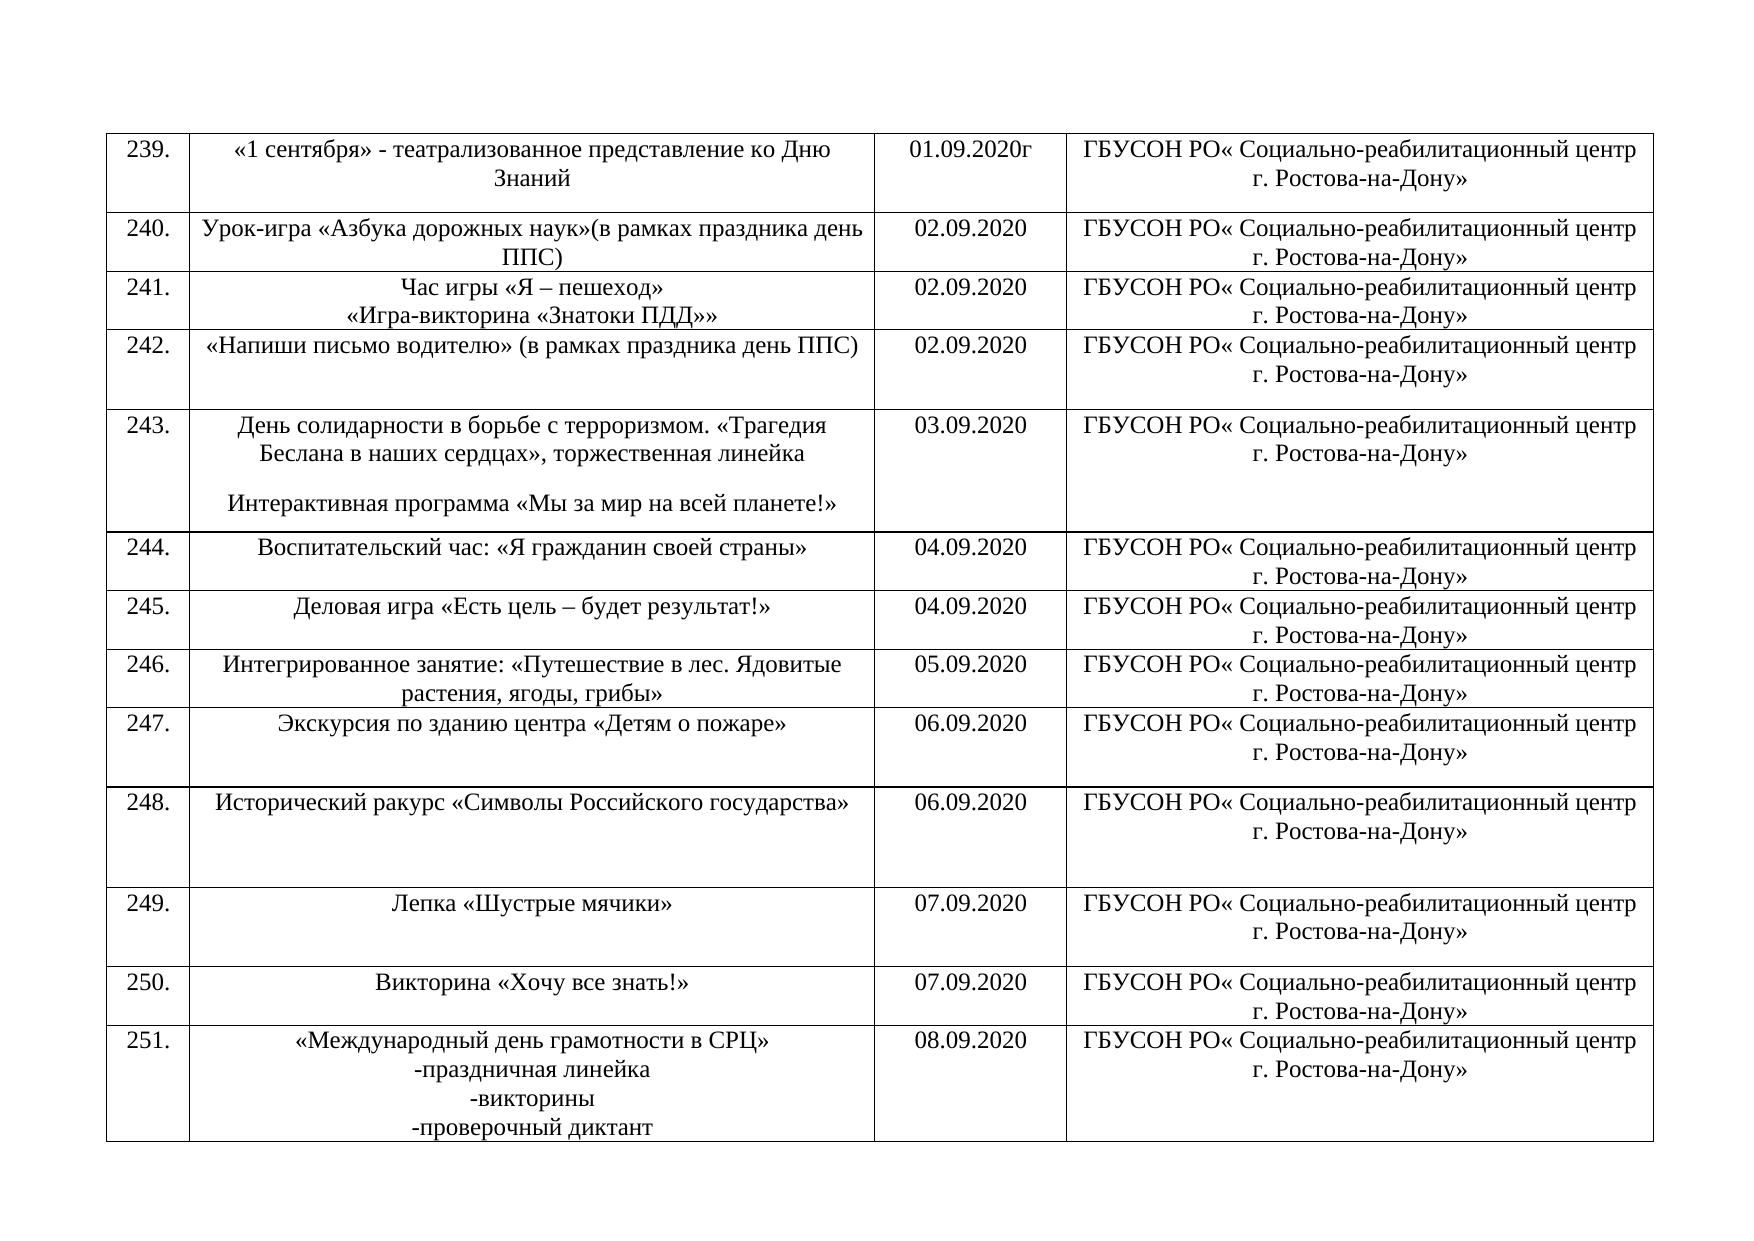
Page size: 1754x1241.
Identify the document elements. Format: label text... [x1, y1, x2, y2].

table_cell 245. [107, 591, 189, 648]
table_cell 04.09.2020 [875, 591, 1066, 648]
table_cell Воспитательский час: «Я гражданин своей страны» [190, 533, 874, 590]
table_cell Викторина «Хочу все знать!» [190, 967, 874, 1024]
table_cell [1067, 134, 1653, 212]
table_cell 240. [107, 213, 189, 271]
table_cell 01.09.2020г [875, 134, 1066, 212]
table_cell Лепка «Шустрые мячики» [190, 888, 874, 966]
table_cell 246. [107, 650, 189, 707]
table_cell 05.09.2020 [875, 650, 1066, 707]
table_cell 248. [107, 788, 189, 887]
table_cell 06.09.2020 [875, 708, 1066, 786]
table_cell Интегрированное занятие: «Путешествие в лес. Ядовитые растения, ягоды, грибы» [190, 650, 874, 707]
table_cell Деловая игра «Есть цель – будет результат!» [190, 591, 874, 648]
table_cell 247. [107, 708, 189, 786]
table_cell ГБУСОН РО« Социально-реабилитационный центр г. Ростова-на-Дону» [1067, 272, 1653, 329]
table_cell ГБУСОН РО« Социально-реабилитационный центр г. Ростова-на-Дону» [1067, 650, 1653, 707]
table_cell 03.09.2020 [875, 410, 1066, 531]
table_cell ГБУСОН РО« Социально-реабилитационный центр г. Ростова-на-Дону» [1067, 967, 1653, 1024]
table_cell 243. [107, 410, 189, 531]
table_cell «1 сентября» - театрализованное представление ко Дню Знаний [190, 134, 874, 212]
table_cell 07.09.2020 [875, 967, 1066, 1024]
table_cell Экскурсия по зданию центра «Детям о пожаре» [190, 708, 874, 786]
table_cell 251. [107, 1026, 189, 1141]
table_cell Урок-игра «Азбука дорожных наук»(в рамках праздника день ППС) [190, 213, 874, 271]
table_cell 07.09.2020 [875, 888, 1066, 966]
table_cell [190, 1026, 874, 1141]
table_cell ГБУСОН РО« Социально-реабилитационный центр г. Ростова-на-Дону» [1067, 788, 1653, 887]
table_cell 244. [107, 533, 189, 590]
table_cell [1067, 213, 1653, 271]
table_cell 239. [107, 134, 189, 212]
table_cell «Напиши письмо водителю» (в рамках праздника день ППС) [190, 330, 874, 409]
table_cell 250. [107, 967, 189, 1024]
table_cell 02.09.2020 [875, 213, 1066, 271]
table_cell 08.09.2020 [875, 1026, 1066, 1141]
table_cell 241. [107, 272, 189, 329]
table_cell 02.09.2020 [875, 272, 1066, 329]
table_cell Исторический ракурс «Символы Российского государства» [190, 788, 874, 887]
table_cell ГБУСОН РО« Социально-реабилитационный центр г. Ростова-на-Дону» [1067, 533, 1653, 590]
table_cell ГБУСОН РО« Социально-реабилитационный центр г. Ростова-на-Дону» [1067, 591, 1653, 648]
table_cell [1067, 1026, 1653, 1141]
table_cell 04.09.2020 [875, 533, 1066, 590]
table_cell ГБУСОН РО« Социально-реабилитационный центр г. Ростова-на-Дону» [1067, 330, 1653, 409]
table_cell 242. [107, 330, 189, 409]
table_cell ГБУСОН РО« Социально-реабилитационный центр г. Ростова-на-Дону» [1067, 410, 1653, 531]
table_cell ГБУСОН РО« Социально-реабилитационный центр г. Ростова-на-Дону» [1067, 708, 1653, 786]
table_cell Час игры «Я – пешеход» «Игра-викторина «Знатоки ПДД»» [190, 272, 874, 329]
table_cell 06.09.2020 [875, 788, 1066, 887]
table_cell 02.09.2020 [875, 330, 1066, 409]
table_cell День солидарности в борьбе с терроризмом. «Трагедия Беслана в наших сердцах», торжественная линейка Интерактивная программа «Мы за мир на всей планете!» [190, 410, 874, 531]
table_cell ГБУСОН РО« Социально-реабилитационный центр г. Ростова-на-Дону» [1067, 888, 1653, 966]
table_cell 249. [107, 888, 189, 966]
